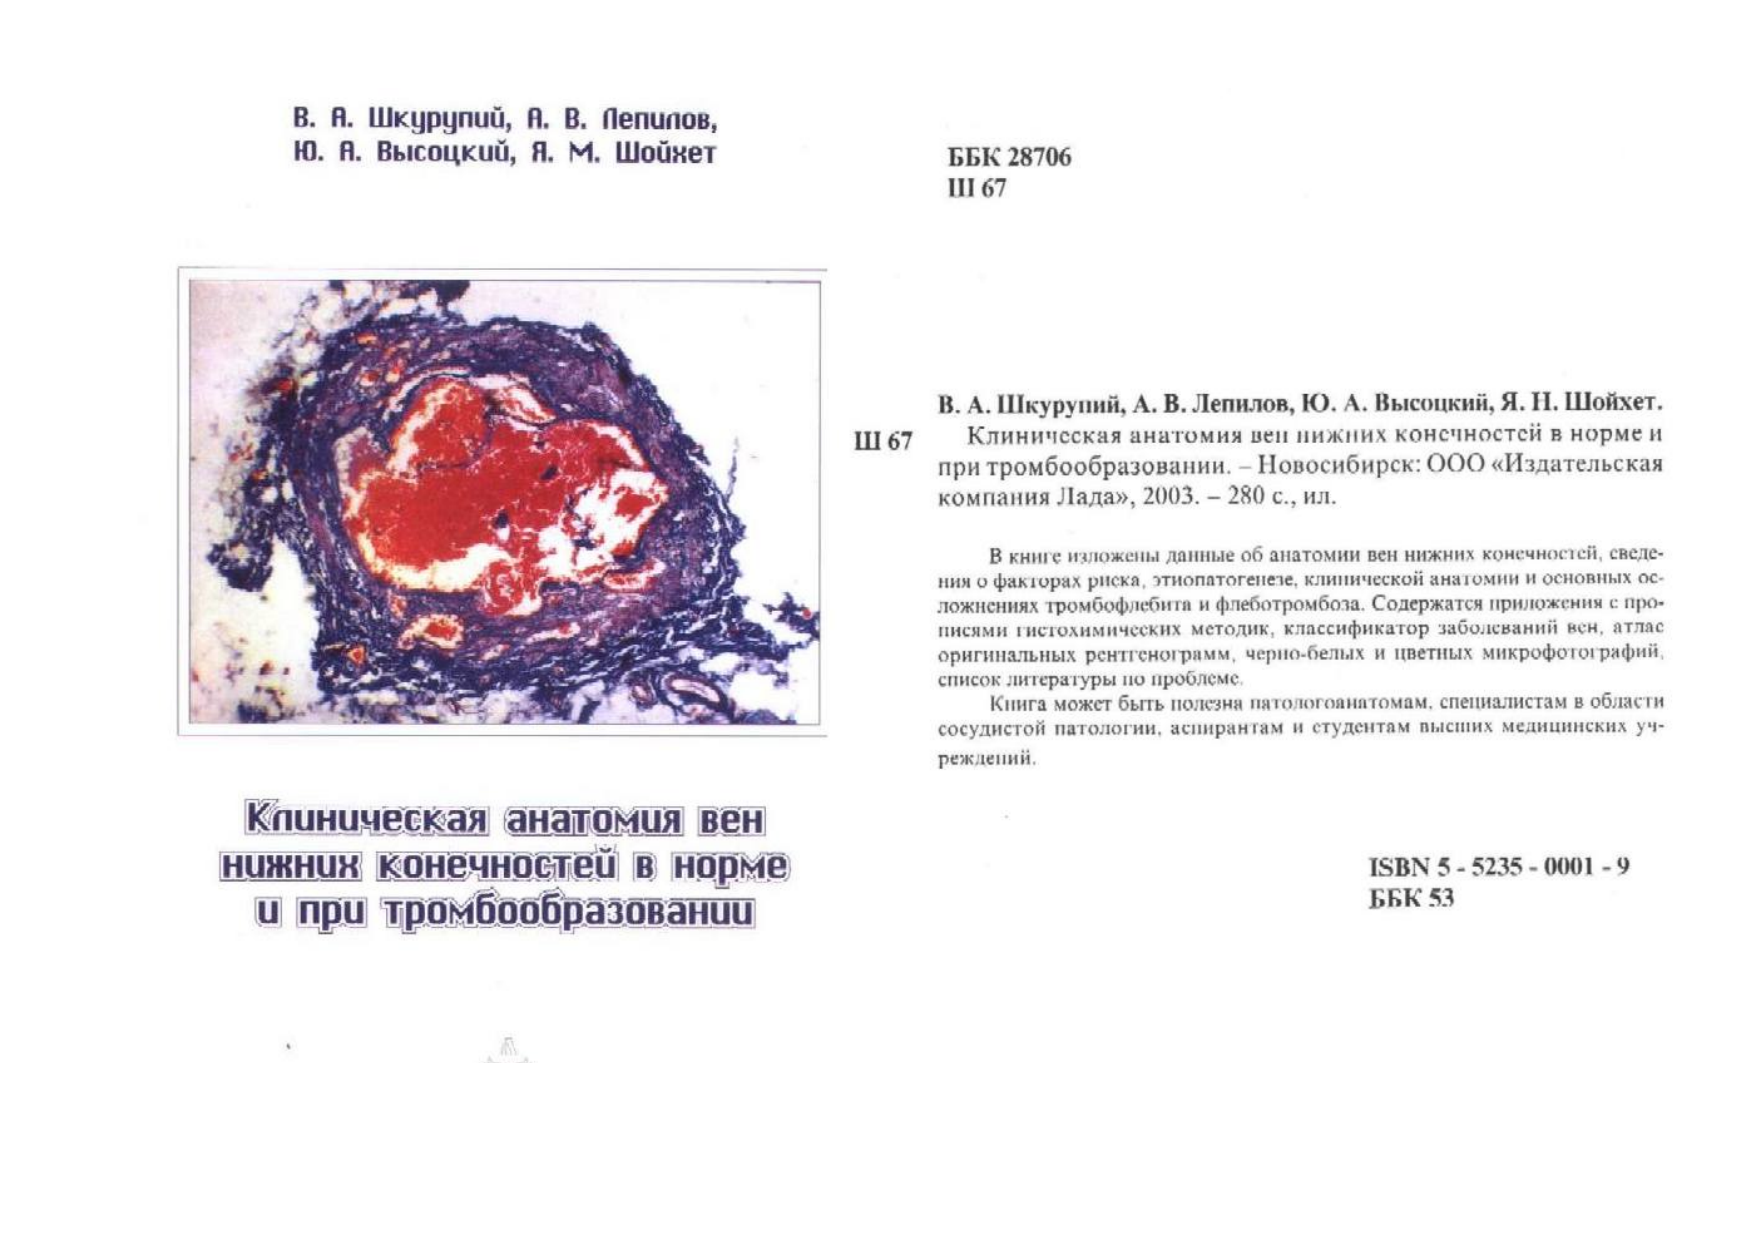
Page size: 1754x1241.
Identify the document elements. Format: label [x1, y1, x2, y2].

picture [118, 88, 1716, 1063]
